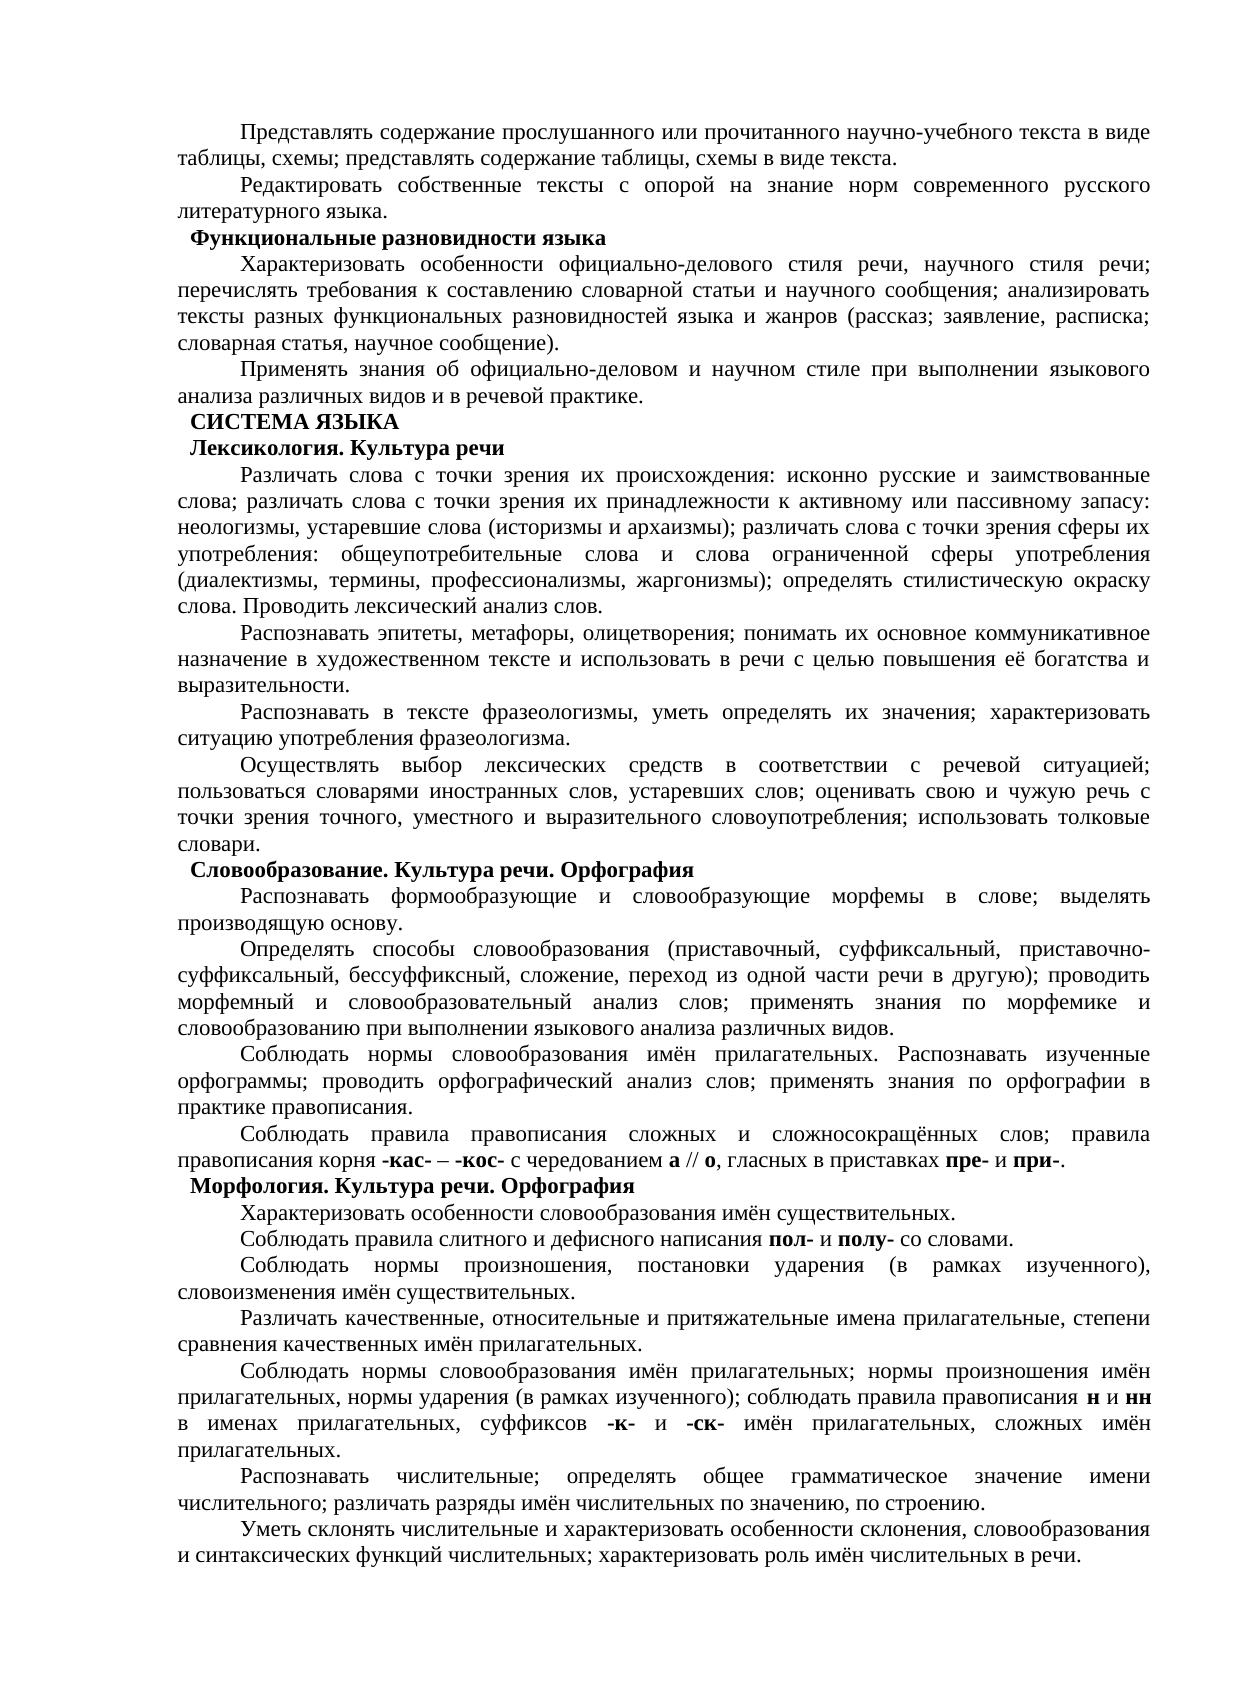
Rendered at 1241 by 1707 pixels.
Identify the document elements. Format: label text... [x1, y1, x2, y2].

text Соблюдать нормы словообразования имён прилагательных. Распознавать изученные орфограммы; проводить орфографический анализ слов; применять знания по орфографии в практике правописания. [177, 1041, 1152, 1119]
text Распознавать эпитеты, метафоры, олицетворения; понимать их основное коммуникативное назначение в художественном тексте и использовать в речи с целью повышения её богатства и выразительности. [177, 619, 1152, 698]
text Характеризовать особенности официально-делового стиля речи, научного стиля речи; перечислять требования к составлению словарной статьи и научного сообщения; анализировать тексты разных функциональных разновидностей языка и жанров (рассказ; заявление, расписка; словарная статья, научное сообщение). [177, 250, 1152, 355]
text Уметь склонять числительные и характеризовать особенности склонения, словообразования и синтаксических функций числительных; характеризовать роль имён числительных в речи. [177, 1515, 1152, 1568]
text Определять способы словообразования (приставочный, суффиксальный, приставочно-суффиксальный, бессуффиксный, сложение, переход из одной части речи в другую); проводить морфемный и словообразовательный анализ слов; применять знания по морфемике и словообразованию при выполнении языкового анализа различных видов. [177, 935, 1152, 1041]
text Функциональные разновидности языка [190, 223, 1152, 250]
text Представлять содержание прослушанного или прочитанного научно-учебного текста в виде таблицы, схемы; представлять содержание таблицы, схемы в виде текста. [177, 118, 1152, 171]
text Осуществлять выбор лексических средств в соответствии с речевой ситуацией; пользоваться словарями иностранных слов, устаревших слов; оценивать свою и чужую речь с точки зрения точного, уместного и выразительного словоупотребления; использовать толковые словари. [177, 751, 1152, 856]
text Различать качественные, относительные и притяжательные имена прилагательные, степени сравнения качественных имён прилагательных. [177, 1304, 1152, 1357]
text Соблюдать нормы словообразования имён прилагательных; нормы произношения имён прилагательных, нормы ударения (в рамках изученного); соблюдать правила правописания н и нн в именах прилагательных, суффиксов -к- и -ск- имён прилагательных, сложных имён прилагательных. [177, 1357, 1152, 1462]
text Распознавать в тексте фразеологизмы, уметь определять их значения; характеризовать ситуацию употреб­ления фра­зеологизма. [177, 698, 1152, 751]
text Соблюдать правила слитного и дефисного написания пол- и полу- со словами. [177, 1225, 1152, 1251]
text Морфология. Культура речи. Орфография [190, 1172, 1152, 1199]
text Словообразование. Культура речи. Орфография [190, 856, 1152, 882]
text Распознавать числительные; определять общее грамматическое значение имени числительного; различать разряды имён числительных по значению, по строению. [177, 1462, 1152, 1515]
text Лексикология. Культура речи [190, 434, 1152, 461]
text Характеризовать особенности словообразования имён существительных. [177, 1199, 1152, 1225]
text Различать слова с точки зрения их происхождения: исконно русские и заимствованные слова; различать слова с точки зрения их принадлежности к активному или пассивному запасу: неологизмы, устаревшие слова (историзмы и архаизмы); различать слова с точки зрения сферы их употребления: общеупотребительные слова и слова ограниченной сферы употребления (диалектизмы, термины, профессионализмы, жаргонизмы); определять стилистическую окраску слова. Проводить лексический анализ слов. [177, 461, 1152, 619]
text Соблюдать правила правописания сложных и сложносокращённых слов; правила правописания корня -кас- – -кос- с чередованием а // о, гласных в приставках пре- и при-. [177, 1119, 1152, 1172]
text Применять знания об официально-деловом и научном стиле при выполнении языкового анализа различных видов и в речевой практике. [177, 355, 1152, 408]
text Редактировать собственные тексты с опорой на знание норм современного русского литературного языка. [177, 171, 1152, 223]
text Распознавать формообразующие и словообразующие морфемы в слове; выделять производящую основу. [177, 882, 1152, 935]
text Соблюдать нормы произношения, постановки ударения (в рамках изученного), словоизменения имён существительных. [177, 1251, 1152, 1304]
text СИСТЕМА ЯЗЫКА [190, 408, 1152, 434]
